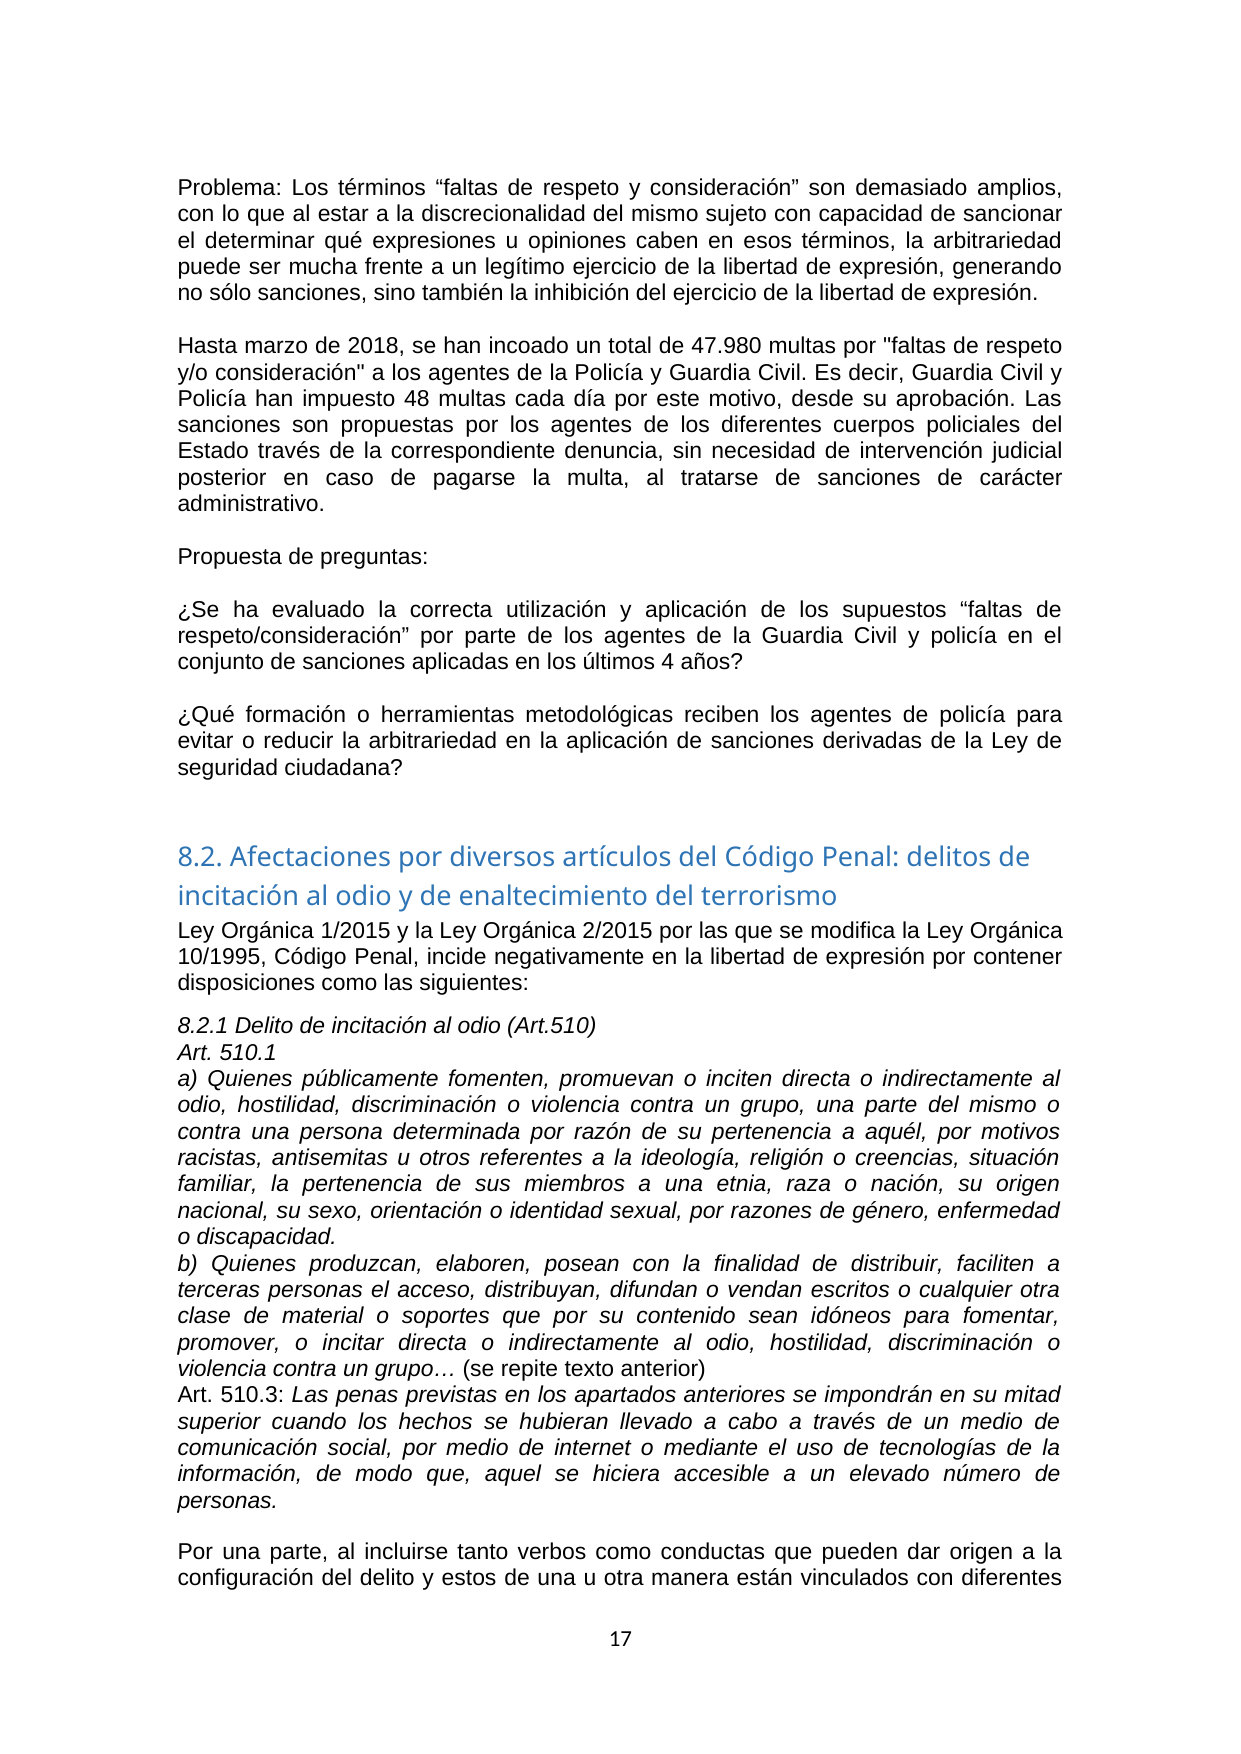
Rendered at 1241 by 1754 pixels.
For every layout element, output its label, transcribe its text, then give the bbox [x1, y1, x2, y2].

text Hasta marzo de 2018, se han incoado un total de 47.980 multas por "faltas de respeto y/o consideración" a los agentes de la Policía y Guardia Civil. Es decir, Guardia Civil y Policía han impuesto 48 multas cada día por este motivo, desde su aprobación. Las sanciones son propuestas por los agentes de los diferentes cuerpos policiales del Estado través de la correspondiente denuncia, sin necesidad de intervención judicial posterior en caso de pagarse la multa, al tratarse de sanciones de carácter administrativo. [177, 332, 1063, 517]
text 8.2.1 Delito de incitación al odio (Art.510) [177, 1012, 1063, 1039]
text Art. 510.1 [177, 1039, 1063, 1065]
subtitle 8.2. Afectaciones por diversos artículos del Código Penal: delitos de incitación al odio y de enaltecimiento del terrorismo [177, 837, 1063, 914]
text Propuesta de preguntas: [177, 543, 1063, 569]
text Ley Orgánica 1/2015 y la Ley Orgánica 2/2015 por las que se modifica la Ley Orgánica 10/1995, Código Penal, incide negativamente en la libertad de expresión por contener disposiciones como las siguientes: [177, 917, 1063, 996]
text ¿Qué formación o herramientas metodológicas reciben los agentes de policía para evitar o reducir la arbitrariedad en la aplicación de sanciones derivadas de la Ley de seguridad ciudadana? [177, 701, 1063, 780]
text a) Quienes públicamente fomenten, promuevan o inciten directa o indirectamente al odio, hostilidad, discriminación o violencia contra un grupo, una parte del mismo o contra una persona determinada por razón de su pertenencia a aquél, por motivos racistas, antisemitas u otros referentes a la ideología, religión o creencias, situación familiar, la pertenencia de sus miembros a una etnia, raza o nación, su origen nacional, su sexo, orientación o identidad sexual, por razones de género, enfermedad o discapacidad. [177, 1065, 1063, 1249]
text Problema: Los términos “faltas de respeto y consideración” son demasiado amplios, con lo que al estar a la discrecionalidad del mismo sujeto con capacidad de sancionar el determinar qué expresiones u opiniones caben en esos términos, la arbitrariedad puede ser mucha frente a un legítimo ejercicio de la libertad de expresión, generando no sólo sanciones, sino también la inhibición del ejercicio de la libertad de expresión. [177, 174, 1063, 306]
text ¿Se ha evaluado la correcta utilización y aplicación de los supuestos “faltas de respeto/consideración” por parte de los agentes de la Guardia Civil y policía en el conjunto de sanciones aplicadas en los últimos 4 años? [177, 596, 1063, 675]
text Art. 510.3: Las penas previstas en los apartados anteriores se impondrán en su mitad superior cuando los hechos se hubieran llevado a cabo a través de un medio de comunicación social, por medio de internet o mediante el uso de tecnologías de la información, de modo que, aquel se hiciera accesible a un elevado número de personas. [177, 1381, 1063, 1513]
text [177, 1538, 1063, 1591]
text b) Quienes produzcan, elaboren, posean con la finalidad de distribuir, faciliten a terceras personas el acceso, distribuyan, difundan o vendan escritos o cualquier otra clase de material o soportes que por su contenido sean idóneos para fomentar, promover, o incitar directa o indirectamente al odio, hostilidad, discriminación o violencia contra un grupo… (se repite texto anterior) [177, 1249, 1063, 1381]
